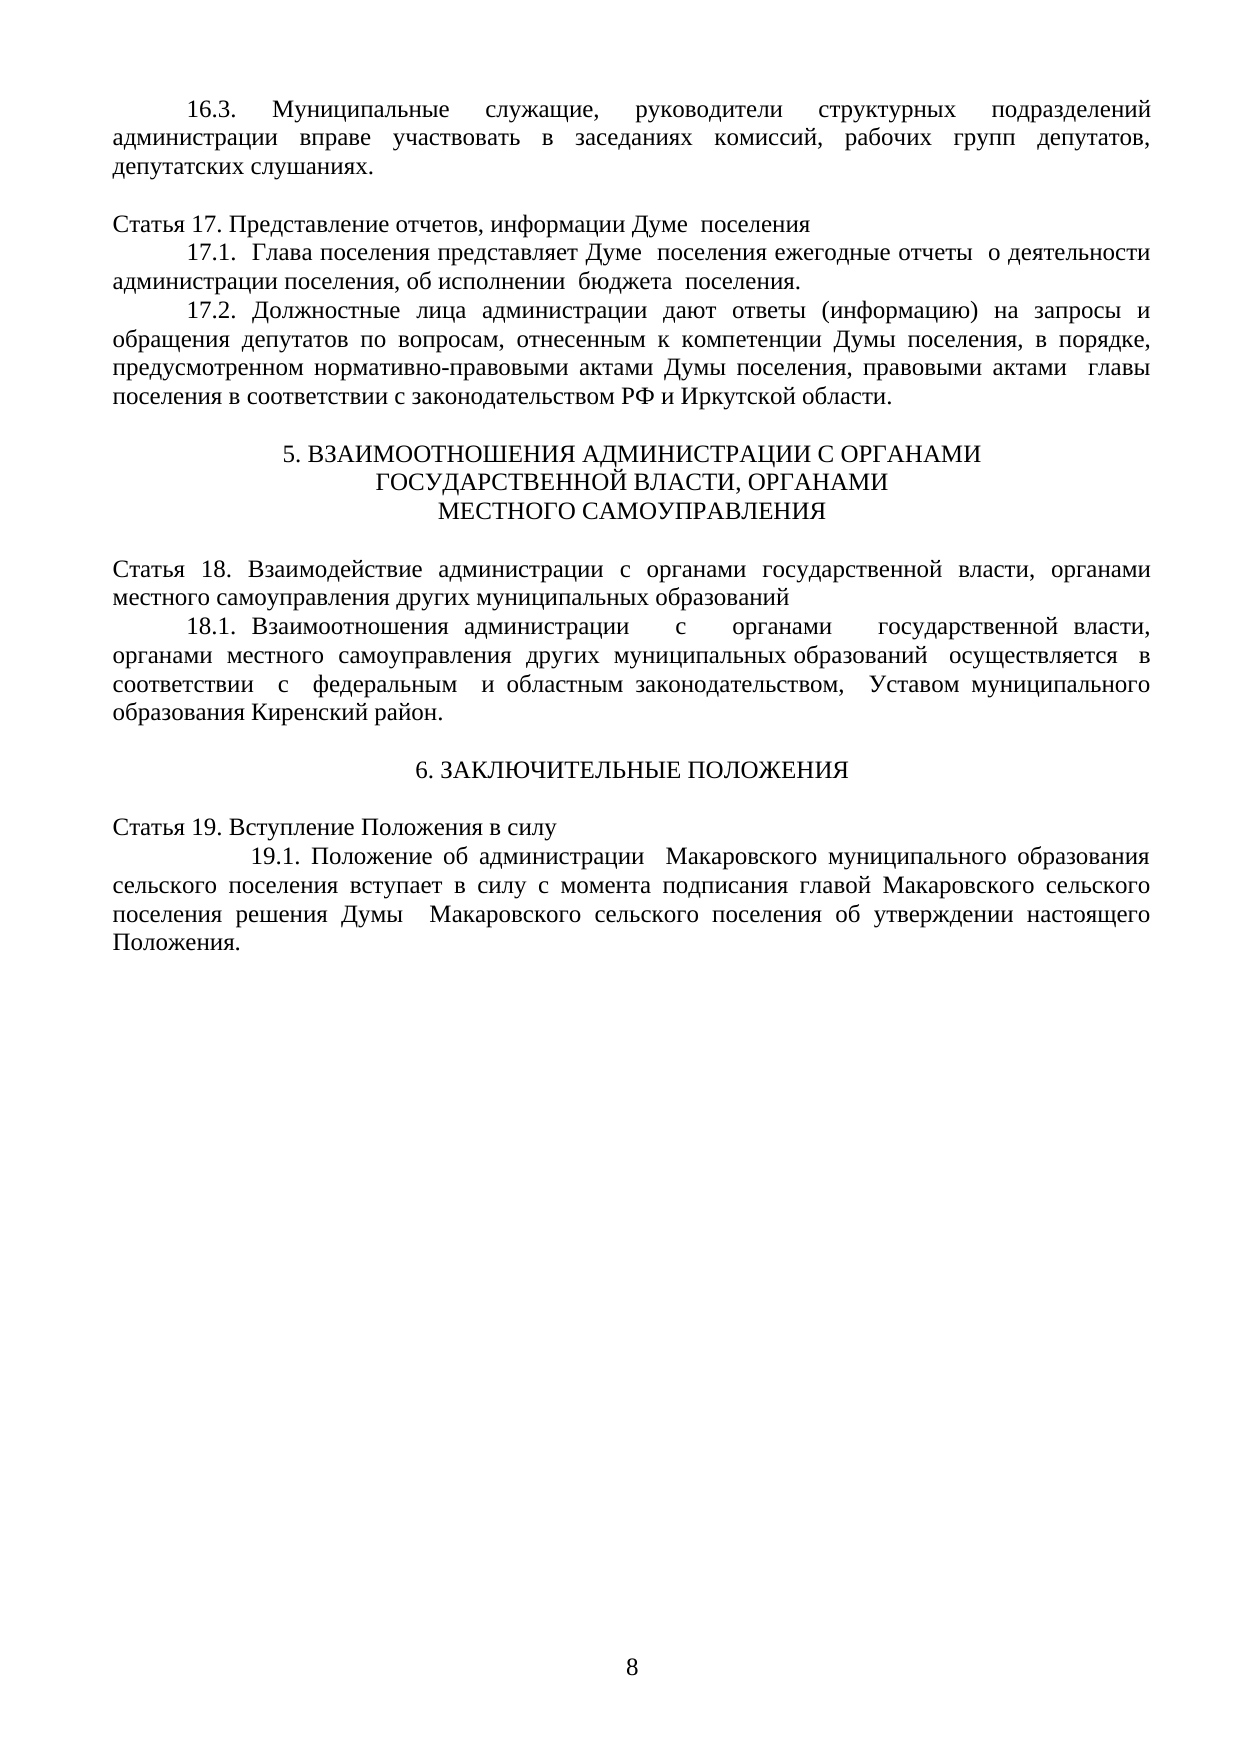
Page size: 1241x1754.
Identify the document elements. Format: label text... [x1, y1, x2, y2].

text 5. ВЗАИМООТНОШЕНИЯ АДМИНИСТРАЦИИ С ОРГАНАМИ [112, 439, 1152, 467]
text МЕСТНОГО САМОУПРАВЛЕНИЯ [112, 496, 1152, 525]
text 19.1. Положение об администрации Макаровского муниципального образования сельского поселения вступает в силу с момента подписания главой Макаровского сельского поселения решения Думы Макаровского сельского поселения об утверждении настоящего Положения. [112, 841, 1152, 956]
text ГОСУДАРСТВЕННОЙ ВЛАСТИ, ОРГАНАМИ [112, 467, 1152, 496]
text Статья 19. Вступление Положения в силу [112, 812, 1152, 841]
text Статья 17. Представление отчетов, информации Думе поселения [112, 209, 1152, 237]
text 17.1. Глава поселения представляет Думе поселения ежегодные отчеты о деятельности администрации поселения, об исполнении бюджета поселения. [112, 237, 1152, 295]
text 18.1. Взаимоотношения администрации с органами государственной власти, органами местного самоуправления других муниципальных образований осуществляется в соответствии с федеральным и областным законодательством, Уставом муниципального образования Киренский район. [112, 611, 1152, 726]
text 17.2. Должностные лица администрации дают ответы (информацию) на запросы и обращения депутатов по вопросам, отнесенным к компетенции Думы поселения, в порядке, предусмотренном нормативно-правовыми актами Думы поселения, правовыми актами главы поселения в соответствии с законодательством РФ и Иркутской области. [112, 295, 1152, 410]
text 16.3. Муниципальные служащие, руководители структурных подразделений администрации вправе участвовать в заседаниях комиссий, рабочих групп депутатов, депутатских слушаниях. [112, 94, 1152, 180]
text 6. ЗАКЛЮЧИТЕЛЬНЫЕ ПОЛОЖЕНИЯ [112, 755, 1152, 784]
text Статья 18. Взаимодействие администрации с органами государственной власти, органами местного самоуправления других муниципальных образований [112, 554, 1152, 611]
